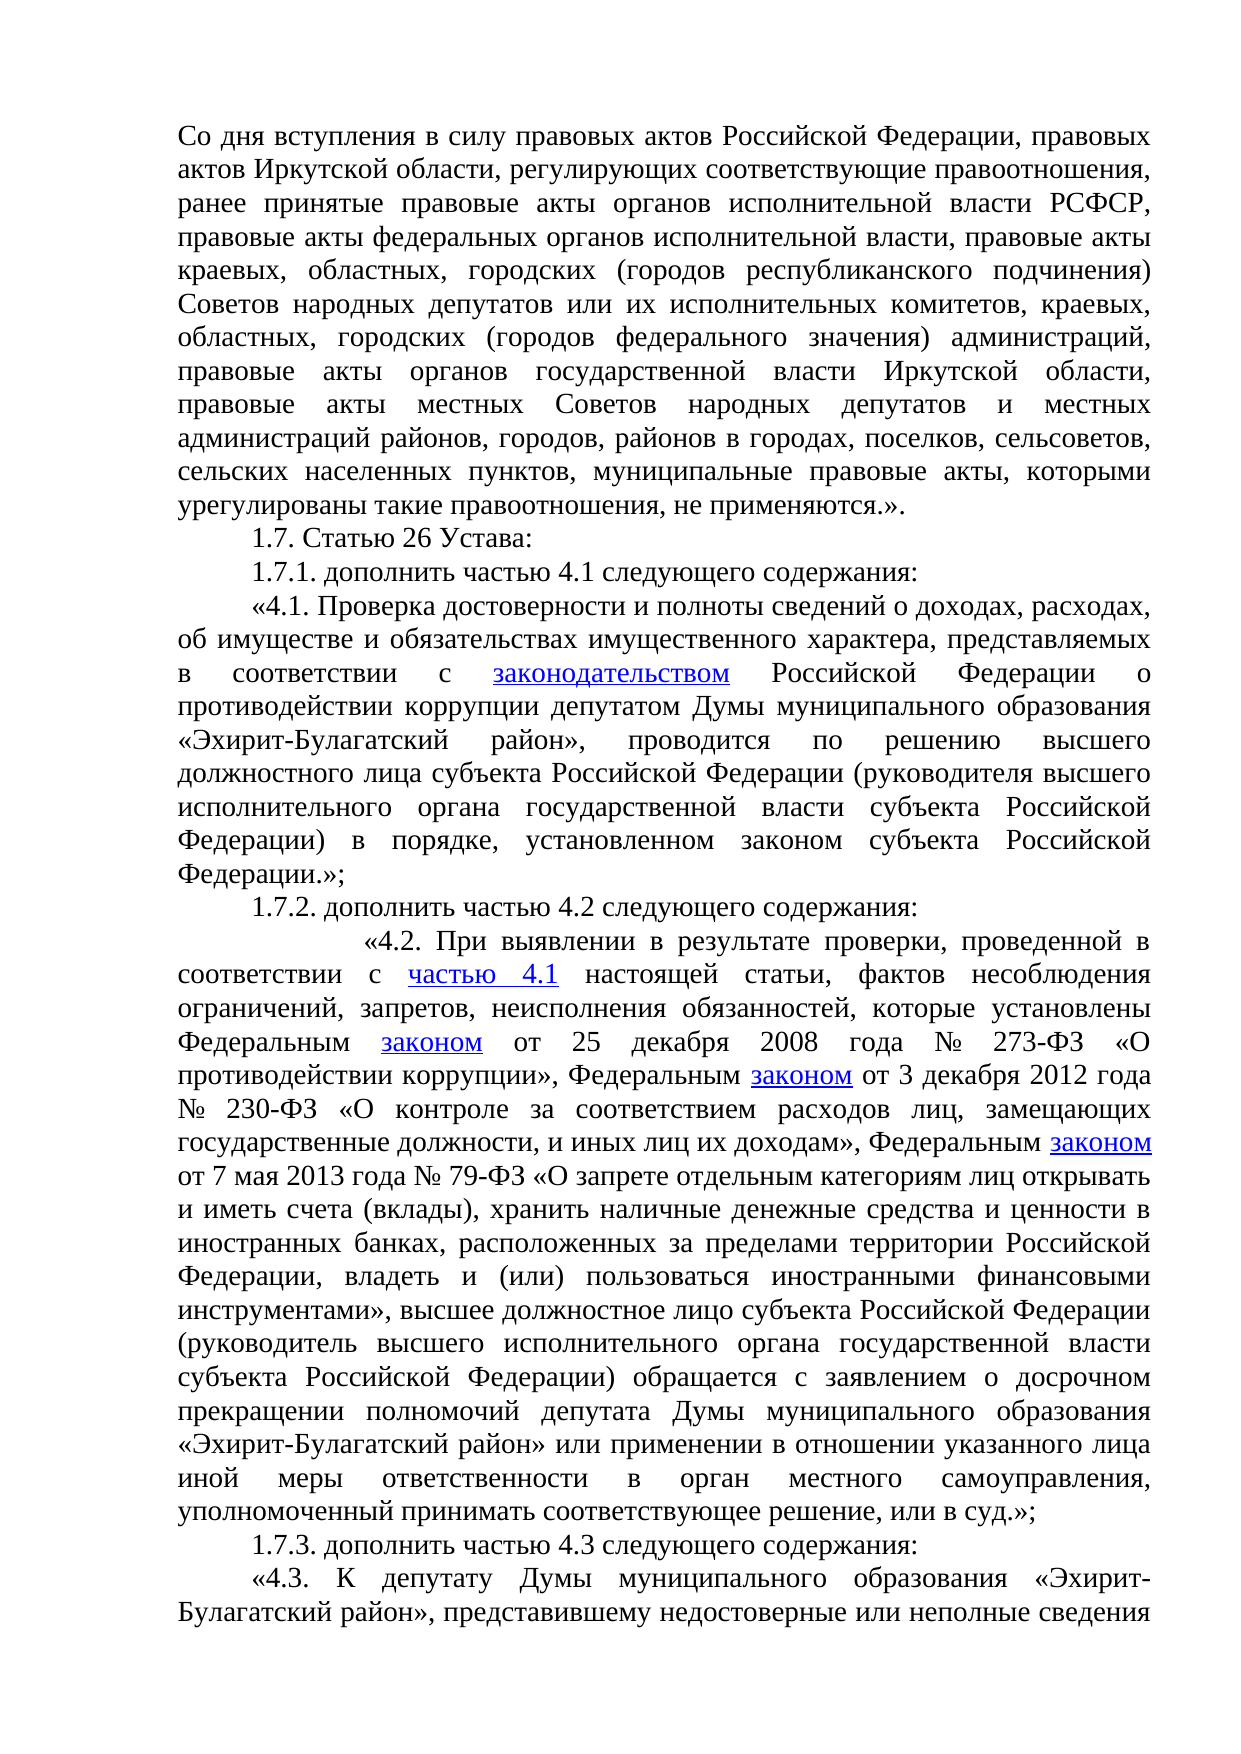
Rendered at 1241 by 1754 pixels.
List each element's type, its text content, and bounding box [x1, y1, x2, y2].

text «4.2. При выявлении в результате проверки, проведенной в соответствии с частью 4.1 настоящей статьи, фактов несоблюдения ограничений, запретов, неисполнения обязанностей, которые установлены Федеральным законом от 25 декабря 2008 года № 273-ФЗ «О противодействии коррупции», Федеральным законом от 3 декабря 2012 года № 230-ФЗ «О контроле за соответствием расходов лиц, замещающих государственные должности, и иных лиц их доходам», Федеральным законом от 7 мая 2013 года № 79-ФЗ «О запрете отдельным категориям лиц открывать и иметь счета (вклады), хранить наличные денежные средства и ценности в иностранных банках, расположенных за пределами территории Российской Федерации, владеть и (или) пользоваться иностранными финансовыми инструментами», высшее должностное лицо субъекта Российской Федерации (руководитель высшего исполнительного органа государственной власти субъекта Российской Федерации) обращается с заявлением о досрочном прекращении полномочий депутата Думы муниципального образования «Эхирит-Булагатский район» или применении в отношении указанного лица иной меры ответственности в орган местного самоуправления, уполномоченный принимать соответствующее решение, или в суд.»; [177, 923, 1152, 1527]
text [177, 118, 1152, 521]
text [177, 1560, 1152, 1627]
text 1.7. Статью 26 Устава: [177, 521, 1152, 554]
text 1.7.2. дополнить частью 4.2 следующего содержания: [177, 889, 1152, 923]
text 1.7.1. дополнить частью 4.1 следующего содержания: [177, 554, 1152, 588]
text «4.1. Проверка достоверности и полноты сведений о доходах, расходах, об имуществе и обязательствах имущественного характера, представляемых в соответствии с законодательством Российской Федерации о противодействии коррупции депутатом Думы муниципального образования «Эхирит-Булагатский район», проводится по решению высшего должностного лица субъекта Российской Федерации (руководителя высшего исполнительного органа государственной власти субъекта Российской Федерации) в порядке, установленном законом субъекта Российской Федерации.»; [177, 588, 1152, 889]
text 1.7.3. дополнить частью 4.3 следующего содержания: [177, 1527, 1152, 1560]
